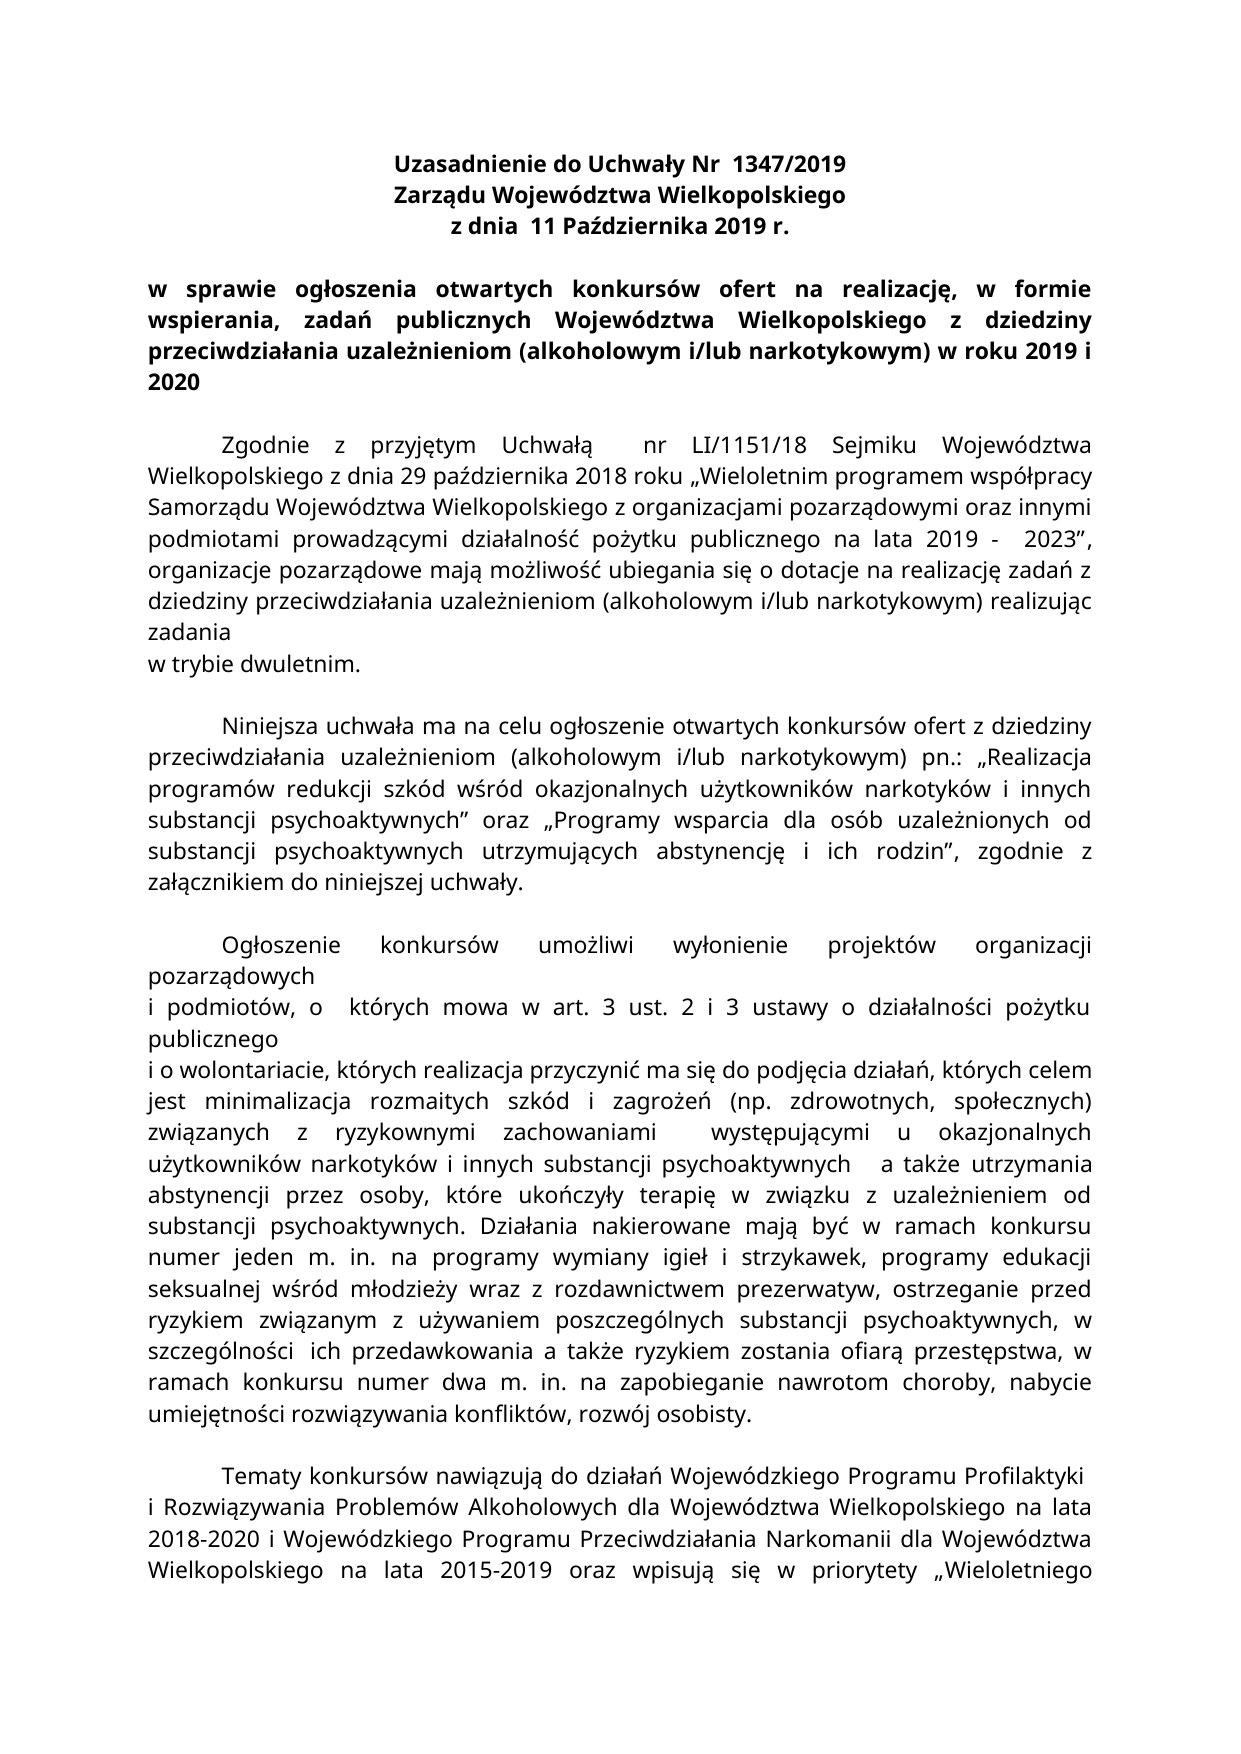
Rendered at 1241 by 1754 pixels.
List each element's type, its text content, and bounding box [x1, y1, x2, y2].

text Ogłoszenie konkursów umożliwi wyłonienie projektów organizacji pozarządowych i podmiotów, o których mowa w art. 3 ust. 2 i 3 ustawy o działalności pożytku publicznego i o wolontariacie, których realizacja przyczynić ma się do podjęcia działań, których celem jest minimalizacja rozmaitych szkód i zagrożeń (np. zdrowotnych, społecznych) związanych z ryzykownymi zachowaniami występującymi u okazjonalnych użytkowników narkotyków i innych substancji psychoaktywnych a także utrzymania abstynencji przez osoby, które ukończyły terapię w związku z uzależnieniem od substancji psychoaktywnych. Działania nakierowane mają być w ramach konkursu numer jeden m. in. na programy wymiany igieł i strzykawek, programy edukacji seksualnej wśród młodzieży wraz z rozdawnictwem prezerwatyw, ostrzeganie przed ryzykiem związanym z używaniem poszczególnych substancji psychoaktywnych, w szczególności ich przedawkowania a także ryzykiem zostania ofiarą przestępstwa, w ramach konkursu numer dwa m. in. na zapobieganie nawrotom choroby, nabycie umiejętności rozwiązywania konfliktów, rozwój osobisty. [148, 1148, 1093, 1304]
text Uzasadnienie do Uchwały Nr 1347/2019 [148, 148, 1093, 179]
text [148, 1460, 1093, 1585]
text Zgodnie z przyjętym Uchwałą nr LI/1151/18 Sejmiku Województwa Wielkopolskiego z dnia 29 października 2018 roku „Wieloletnim programem współpracy Samorządu Województwa Wielkopolskiego z organizacjami pozarządowymi oraz innymi podmiotami prowadzącymi działalność pożytku publicznego na lata 2019 - 2023”, organizacje pozarządowe mają możliwość ubiegania się o dotacje na realizację zadań z dziedziny przeciwdziałania uzależnieniom (alkoholowym i/lub narkotykowym) realizując zadania w trybie dwuletnim. [148, 429, 1093, 679]
text Ogłoszenie konkursów umożliwi wyłonienie projektów organizacji pozarządowych i podmiotów, o których mowa w art. 3 ust. 2 i 3 ustawy o działalności pożytku publicznego i o wolontariacie, których realizacja przyczynić ma się do podjęcia działań, których celem jest minimalizacja rozmaitych szkód i zagrożeń (np. zdrowotnych, społecznych) związanych z ryzykownymi zachowaniami występującymi u okazjonalnych użytkowników narkotyków i innych substancji psychoaktywnych a także utrzymania abstynencji przez osoby, które ukończyły terapię w związku z uzależnieniem od substancji psychoaktywnych. Działania nakierowane mają być w ramach konkursu numer jeden m. in. na programy wymiany igieł i strzykawek, programy edukacji seksualnej wśród młodzieży wraz z rozdawnictwem prezerwatyw, ostrzeganie przed ryzykiem związanym z używaniem poszczególnych substancji psychoaktywnych, w szczególności ich przedawkowania a także ryzykiem zostania ofiarą przestępstwa, w ramach konkursu numer dwa m. in. na zapobieganie nawrotom choroby, nabycie umiejętności rozwiązywania konfliktów, rozwój osobisty. [148, 929, 1093, 1085]
text Zarządu Województwa Wielkopolskiego [148, 179, 1093, 210]
text z dnia 11 Października 2019 r. [148, 210, 1093, 241]
text Niniejsza uchwała ma na celu ogłoszenie otwartych konkursów ofert z dziedziny przeciwdziałania uzależnieniom (alkoholowym i/lub narkotykowym) pn.: „Realizacja programów redukcji szkód wśród okazjonalnych użytkowników narkotyków i innych substancji psychoaktywnych” oraz „Programy wsparcia dla osób uzależnionych od substancji psychoaktywnych utrzymujących abstynencję i ich rodzin”, zgodnie z załącznikiem do niniejszej uchwały. [148, 710, 1093, 898]
text w sprawie ogłoszenia otwartych konkursów ofert na realizację, w formie wspierania, zadań publicznych Województwa Wielkopolskiego z dziedziny przeciwdziałania uzależnieniom (alkoholowym i/lub narkotykowym) w roku 2019 i 2020 [148, 273, 1093, 398]
